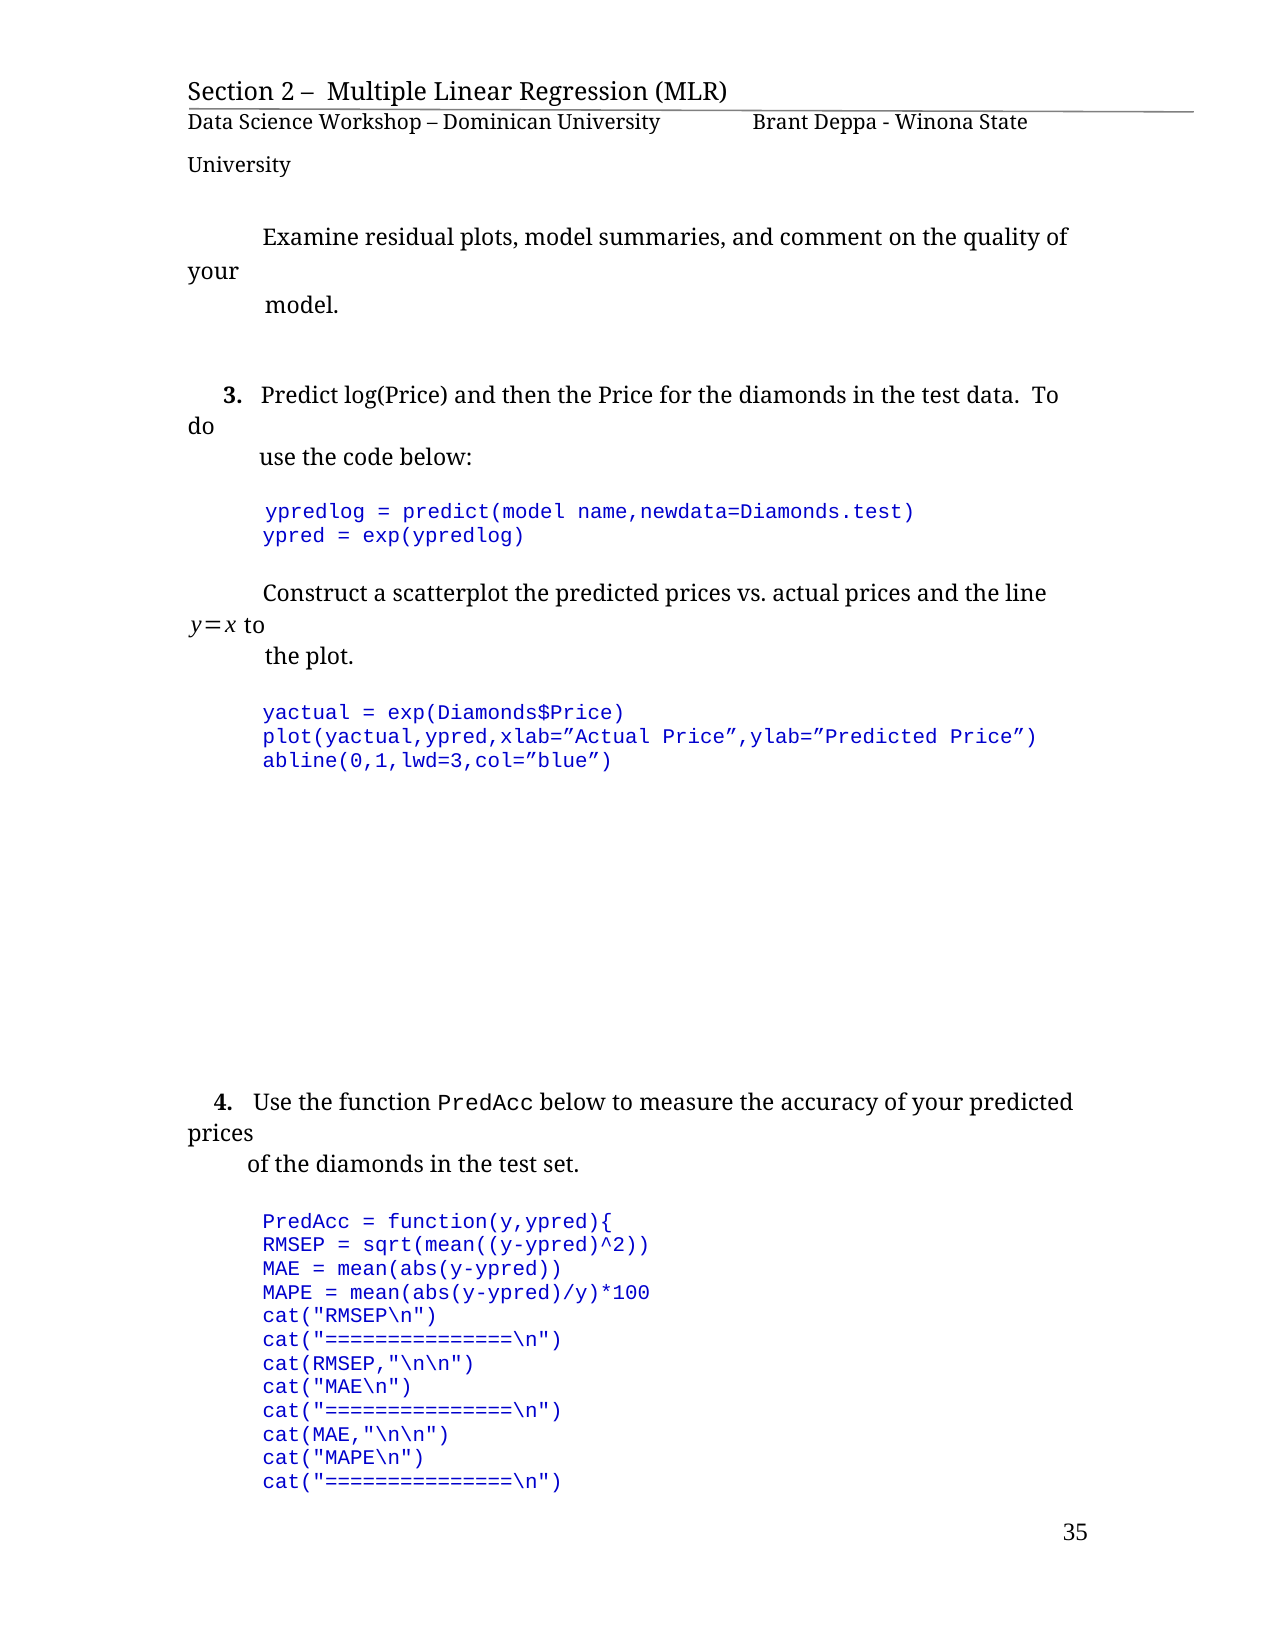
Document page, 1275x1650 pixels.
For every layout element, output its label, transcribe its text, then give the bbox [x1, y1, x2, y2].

text abline(0,1,lwd=3,col=”blue”) [187, 749, 1087, 773]
text cat(MAE,"\n\n") [187, 1424, 1087, 1447]
text yactual = exp(Diamonds$Price) [187, 702, 1087, 726]
text ypredlog = predict(model name,newdata=Diamonds.test) ypred = exp(ypredlog) [187, 501, 1087, 548]
text the plot. [187, 640, 1087, 671]
text MAE = mean(abs(y-ypred)) [187, 1258, 1087, 1282]
text MAPE = mean(abs(y-ypred)/y)*100 [187, 1282, 1087, 1305]
text cat("===============\n") [187, 1400, 1087, 1424]
text PredAcc = function(y,ypred){ [187, 1211, 1087, 1234]
text cat("===============\n") [187, 1471, 1087, 1494]
text RMSEP = sqrt(mean((y-ypred)^2)) [187, 1234, 1087, 1258]
text cat("MAE\n") [187, 1376, 1087, 1400]
text Construct a scatterplot the predicted prices vs. actual prices and the line to [187, 577, 1087, 640]
text plot(yactual,ypred,xlab=”Actual Price”,ylab=”Predicted Price”) [187, 726, 1087, 749]
text 4. Use the function PredAcc below to measure the accuracy of your predicted prices of the diamonds in the test set. [187, 1086, 1087, 1179]
text cat("===============\n") [187, 1329, 1087, 1353]
text Examine residual plots, model summaries, and comment on the quality of your model. [187, 221, 1087, 320]
text cat(RMSEP,"\n\n") [187, 1353, 1087, 1376]
text 3. Predict log(Price) and then the Price for the diamonds in the test data. To do use the code below: [187, 379, 1087, 501]
text cat("RMSEP\n") [187, 1305, 1087, 1329]
text cat("MAPE\n") [187, 1447, 1087, 1471]
